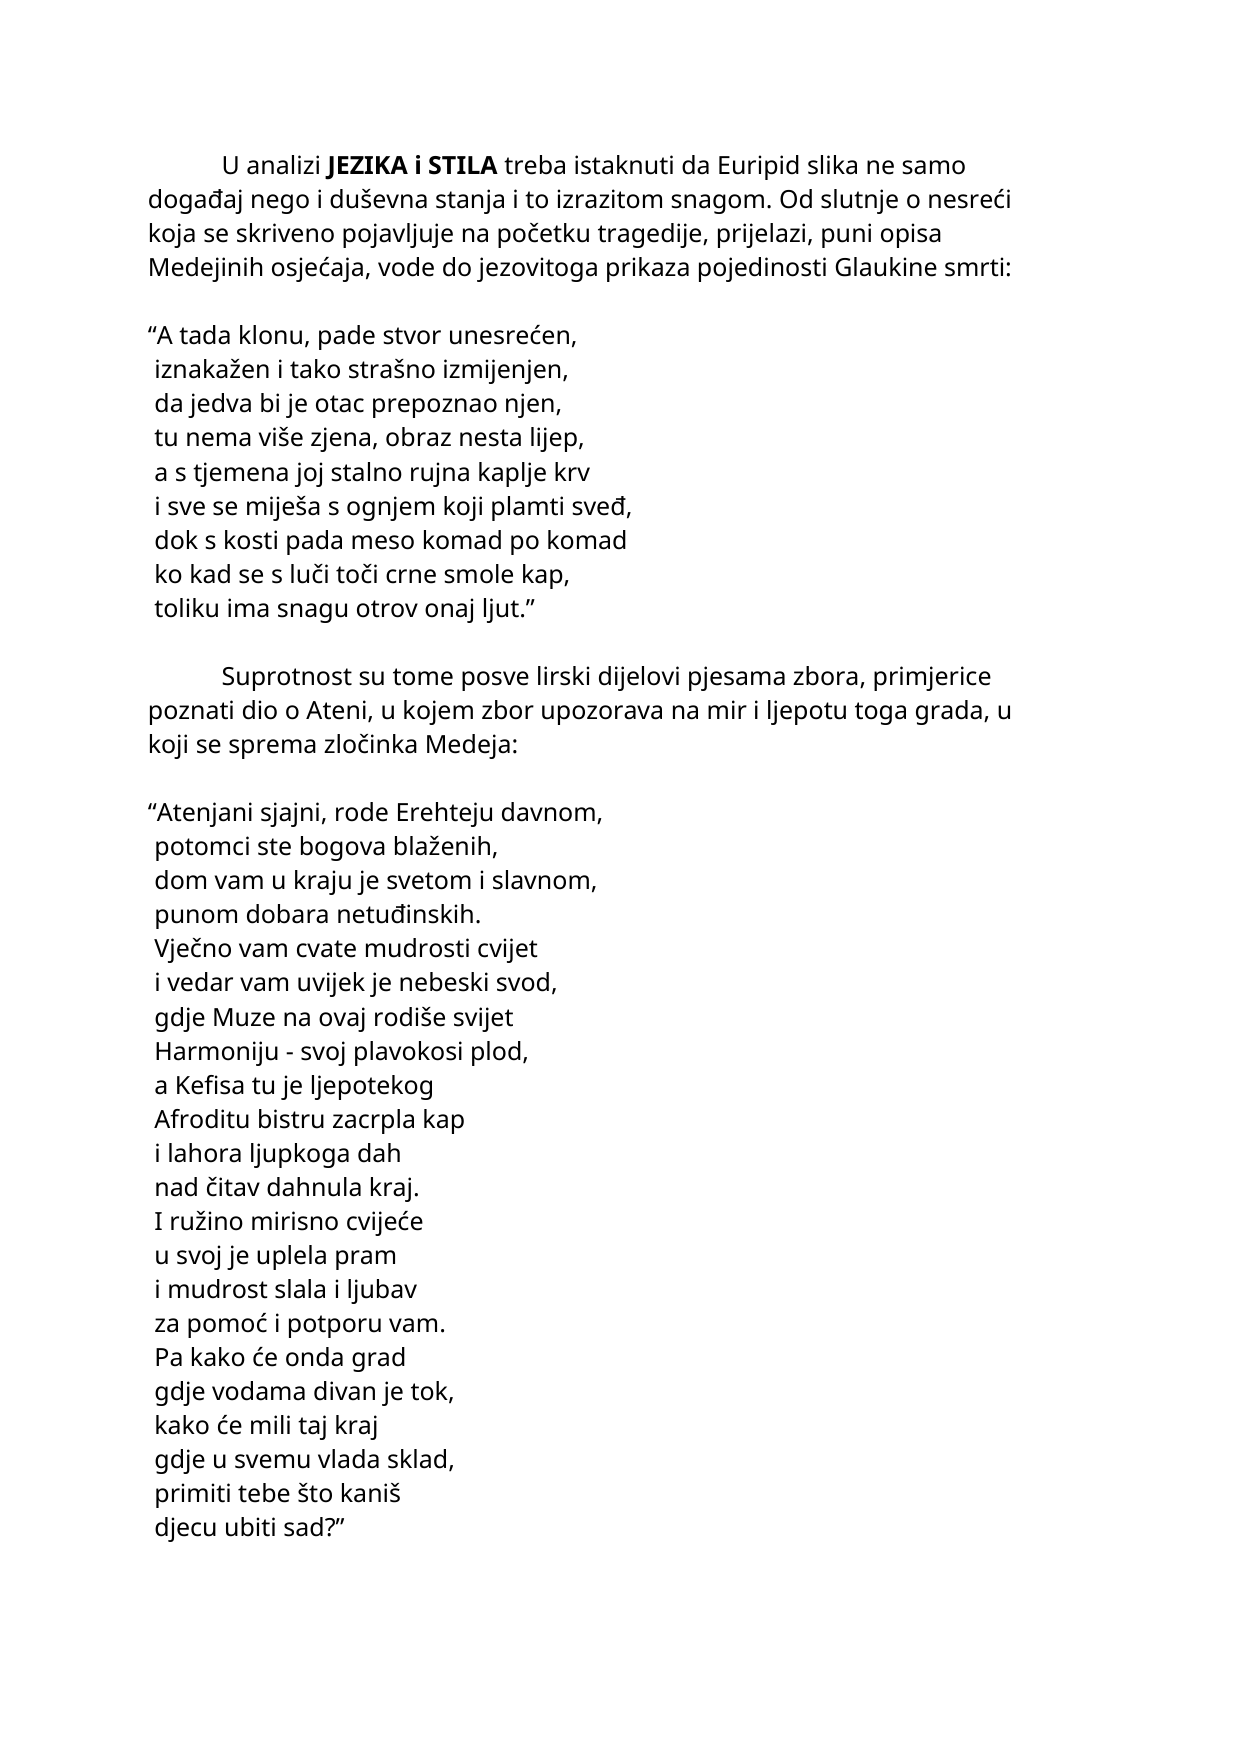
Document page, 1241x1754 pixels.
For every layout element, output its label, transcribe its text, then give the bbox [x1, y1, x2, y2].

text Medejinih osjećaja, vode do jezovitoga prikaza pojedinosti Glaukine smrti: [148, 250, 1093, 284]
text a s tjemena joj stalno rujna kaplje krv [148, 454, 1093, 488]
text iznakažen i tako strašno izmijenjen, [148, 352, 1093, 386]
text da jedva bi je otac prepoznao njen, [148, 386, 1093, 420]
text U analizi JEZIKA i STILA treba istaknuti da Euripid slika ne samo [148, 148, 1093, 182]
text i lahora ljupkoga dah [148, 1135, 1093, 1169]
text potomci ste bogova blaženih, [148, 829, 1093, 863]
text I ružino mirisno cvijeće [148, 1203, 1093, 1238]
text tu nema više zjena, obraz nesta lijep, [148, 420, 1093, 454]
text i sve se miješa s ognjem koji plamti sveđ, [148, 488, 1093, 522]
text u svoj je uplela pram [148, 1238, 1093, 1272]
text gdje Muze na ovaj rodiše svijet [148, 999, 1093, 1033]
text koja se skriveno pojavljuje na početku tragedije, prijelazi, puni opisa [148, 216, 1093, 250]
text primiti tebe što kaniš [148, 1476, 1093, 1510]
text punom dobara netuđinskih. [148, 897, 1093, 931]
text “Atenjani sjajni, rode Erehteju davnom, [148, 795, 1093, 829]
text dom vam u kraju je svetom i slavnom, [148, 863, 1093, 897]
text Harmoniju - svoj plavokosi plod, [148, 1033, 1093, 1067]
text gdje vodama divan je tok, [148, 1374, 1093, 1408]
text a Kefisa tu je ljepotekog [148, 1067, 1093, 1101]
text djecu ubiti sad?” [148, 1510, 1093, 1544]
text ko kad se s luči toči crne smole kap, [148, 556, 1093, 590]
text nad čitav dahnula kraj. [148, 1169, 1093, 1203]
text i vedar vam uvijek je nebeski svod, [148, 965, 1093, 999]
text Suprotnost su tome posve lirski dijelovi pjesama zbora, primjerice [148, 658, 1093, 693]
text poznati dio o Ateni, u kojem zbor upozorava na mir i ljepotu toga grada, u [148, 693, 1093, 727]
text Pa kako će onda grad [148, 1340, 1093, 1374]
text “A tada klonu, pade stvor unesrećen, [148, 318, 1093, 352]
text koji se sprema zločinka Medeja: [148, 727, 1093, 761]
text događaj nego i duševna stanja i to izrazitom snagom. Od slutnje o nesreći [148, 182, 1093, 216]
text gdje u svemu vlada sklad, [148, 1442, 1093, 1476]
text za pomoć i potporu vam. [148, 1306, 1093, 1340]
text toliku ima snagu otrov onaj ljut.” [148, 590, 1093, 624]
text Vječno vam cvate mudrosti cvijet [148, 931, 1093, 965]
text kako će mili taj kraj [148, 1408, 1093, 1442]
text Afroditu bistru zacrpla kap [148, 1101, 1093, 1135]
text i mudrost slala i ljubav [148, 1272, 1093, 1306]
text dok s kosti pada meso komad po komad [148, 522, 1093, 556]
